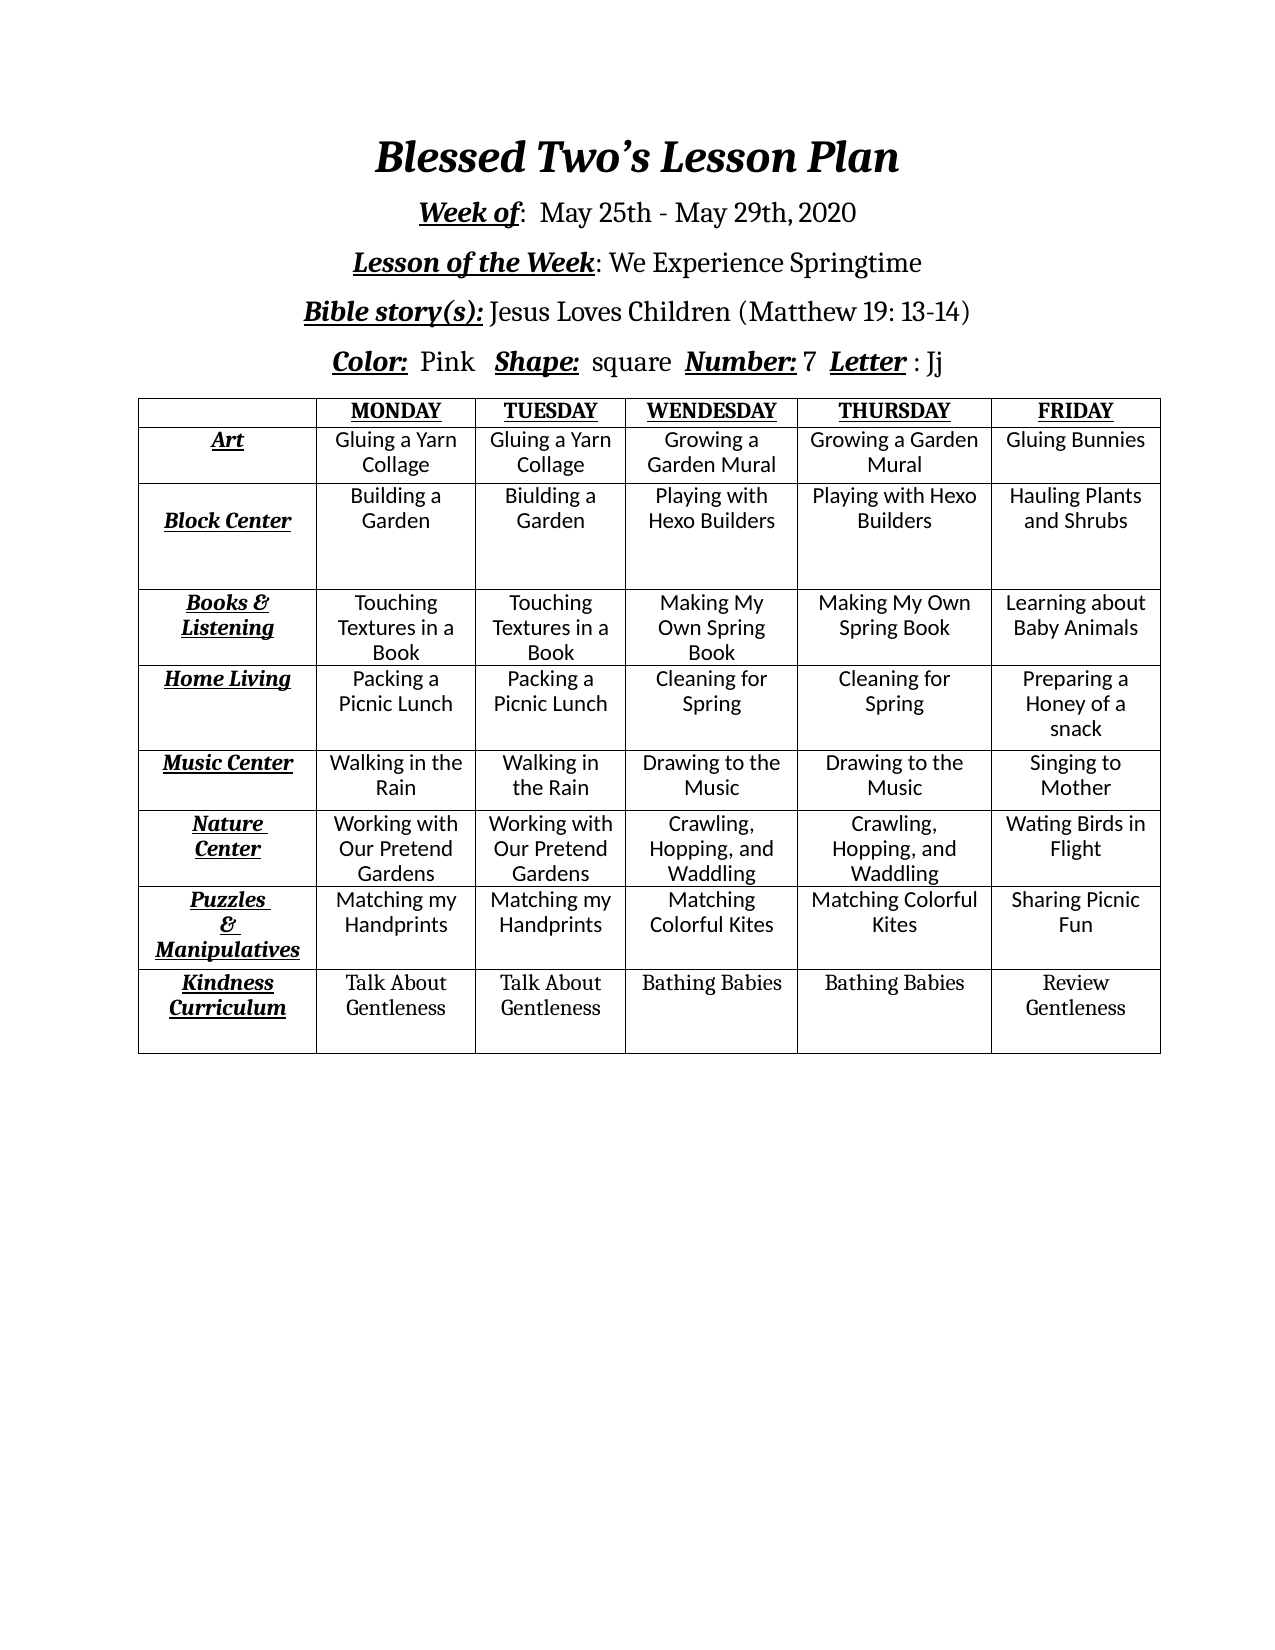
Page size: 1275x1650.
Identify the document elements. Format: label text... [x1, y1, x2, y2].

table_cell Packing a Picnic Lunch [476, 666, 625, 749]
table_cell Matching Colorful Kites [626, 887, 797, 969]
table_cell Books & Listening [139, 590, 316, 665]
table_cell Drawing to the Music [798, 751, 991, 810]
table_cell Puzzles & Manipulatives [139, 887, 316, 969]
table_cell Crawling, Hopping, and Waddling [798, 811, 991, 886]
text Lesson of the Week: We Experience Springtime [150, 249, 1125, 278]
table_cell Talk About Gentleness [317, 970, 475, 1053]
table_cell Cleaning for Spring [798, 666, 991, 749]
table_header [139, 399, 316, 427]
table_cell Singing to Mother [992, 751, 1160, 810]
table_cell Working with Our Pretend Gardens [317, 811, 475, 886]
table_cell Making My Own Spring Book [798, 590, 991, 665]
table_cell Cleaning for Spring [626, 666, 797, 749]
table_cell Matching my Handprints [317, 887, 475, 969]
table_header FRIDAY [992, 399, 1160, 427]
table_cell Preparing a Honey of a snack [992, 666, 1160, 749]
table_cell Kindness Curriculum [139, 970, 316, 1053]
table_cell Working with Our Pretend Gardens [476, 811, 625, 886]
table_cell Matching Colorful Kites [798, 887, 991, 969]
table_cell Touching Textures in a Book [476, 590, 625, 665]
table_cell Bathing Babies [798, 970, 991, 1053]
table_cell Building a Garden [317, 484, 475, 589]
table_header THURSDAY [798, 399, 991, 427]
table_cell Music Center [139, 751, 316, 810]
table_cell Walking in the Rain [476, 751, 625, 810]
text Week of: May 25th - May 29th, 2020 [150, 199, 1125, 228]
text Color: Pink Shape: square Number: 7 Letter : Jj [150, 348, 1125, 377]
text Bible story(s): Jesus Loves Children (Matthew 19: 13-14) [150, 299, 1125, 327]
table_cell Matching my Handprints [476, 887, 625, 969]
table_cell Nature Center [139, 811, 316, 886]
table_cell Review Gentleness [992, 970, 1160, 1053]
table_cell Sharing Picnic Fun [992, 887, 1160, 969]
table_cell Art [139, 428, 316, 483]
table_cell Hauling Plants and Shrubs [992, 484, 1160, 589]
table_cell Touching Textures in a Book [317, 590, 475, 665]
table_cell Gluing Bunnies [992, 428, 1160, 483]
table_cell Biulding a Garden [476, 484, 625, 589]
table_cell Growing a Garden Mural [626, 428, 797, 483]
table_cell Learning about Baby Animals [992, 590, 1160, 665]
table_header WENDESDAY [626, 399, 797, 427]
table_cell Bathing Babies [626, 970, 797, 1053]
text Blessed Two’s Lesson Plan [300, 150, 1125, 179]
table_cell Playing with Hexo Builders [798, 484, 991, 589]
table_cell Home Living [139, 666, 316, 749]
table_cell Wating Birds in Flight [992, 811, 1160, 886]
table_cell Making My Own Spring Book [626, 590, 797, 665]
table_cell Playing with Hexo Builders [626, 484, 797, 589]
table_cell Drawing to the Music [626, 751, 797, 810]
table_cell Packing a Picnic Lunch [317, 666, 475, 749]
table_cell Walking in the Rain [317, 751, 475, 810]
table_header MONDAY [317, 399, 475, 427]
table_cell Gluing a Yarn Collage [317, 428, 475, 483]
table_cell Crawling, Hopping, and Waddling [626, 811, 797, 886]
table_cell Block Center [139, 484, 316, 589]
table_cell Talk About Gentleness [476, 970, 625, 1053]
table_header TUESDAY [476, 399, 625, 427]
table_cell Growing a Garden Mural [798, 428, 991, 483]
table_cell Gluing a Yarn Collage [476, 428, 625, 483]
